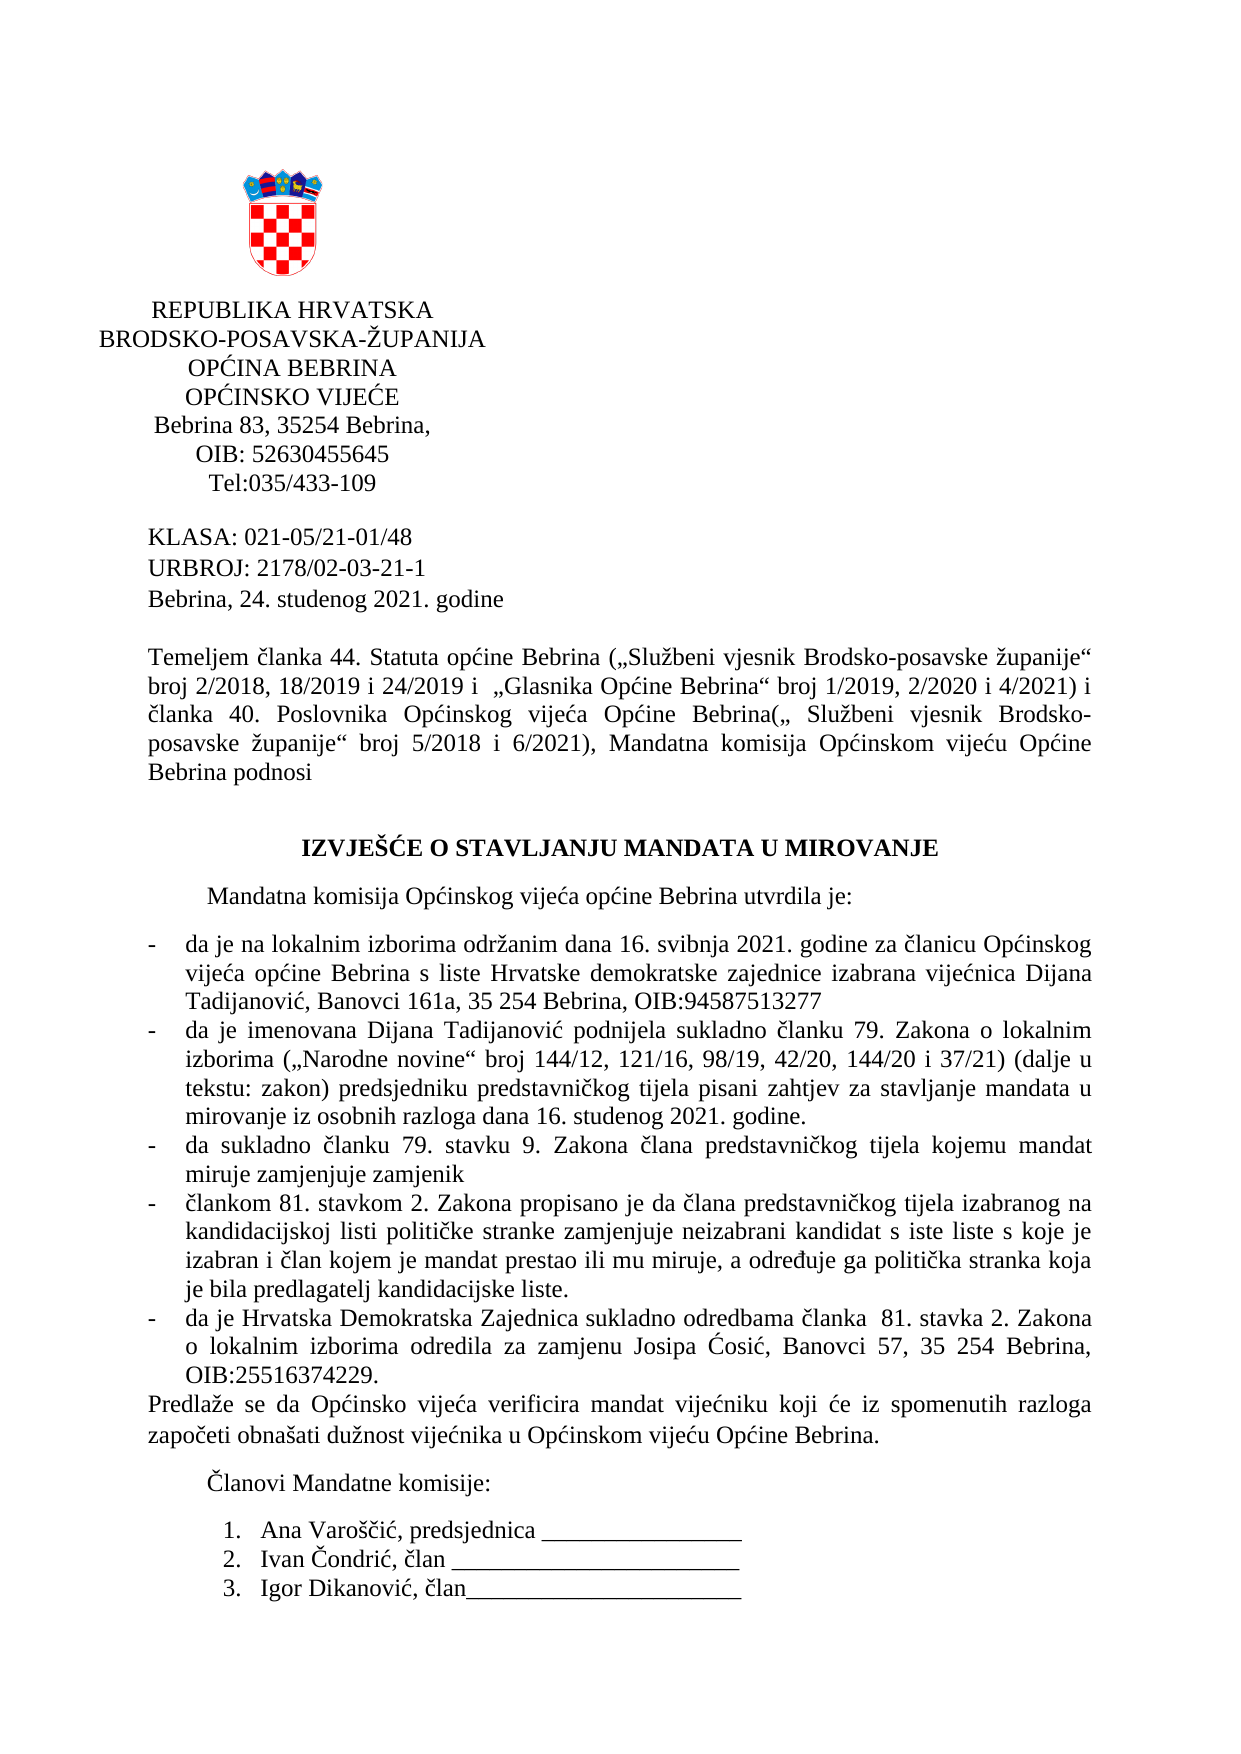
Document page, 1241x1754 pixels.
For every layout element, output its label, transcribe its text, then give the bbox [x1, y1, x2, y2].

text Članovi Mandatne komisije: [148, 1468, 1093, 1496]
list da je imenovana Dijana Tadijanović podnijela sukladno članku 79. Zakona o lokalnim izborima („Narodne novine“ broj 144/12, 121/16, 98/19, 42/20, 144/20 i 37/21) (dalje u tekstu: zakon) predsjedniku predstavničkog tijela pisani zahtjev za stavljanje mandata u mirovanje iz osobnih razloga dana 16. studenog 2021. godine. [148, 1015, 1093, 1130]
picture [242, 169, 323, 276]
list člankom 81. stavkom 2. Zakona propisano je da člana predstavničkog tijela izabranog na kandidacijskoj listi političke stranke zamjenjuje neizabrani kandidat s iste liste s koje je izabran i član kojem je mandat prestao ili mu miruje, a određuje ga politička stranka koja je bila predlagatelj kandidacijske liste. [148, 1188, 1093, 1303]
text Mandatna komisija Općinskog vijeća općine Bebrina utvrdila je: [148, 881, 1093, 910]
text Predlaže se da Općinsko vijeća verificira mandat vijećniku koji će iz spomenutih razloga započeti obnašati dužnost vijećnika u Općinskom vijeću Općine Bebrina. [148, 1389, 1093, 1449]
list da je na lokalnim izborima održanim dana 16. svibnja 2021. godine za članicu Općinskog vijeća općine Bebrina s liste Hrvatske demokratske zajednice izabrana vijećnica Dijana Tadijanović, Banovci 161a, 35 254 Bebrina, OIB:94587513277 [148, 929, 1093, 1015]
text URBROJ: 2178/02-03-21-1 [148, 553, 1093, 582]
list Ana Varoščić, predsjednica ________________ [223, 1515, 1093, 1544]
list Ivan Čondrić, član _______________________ [223, 1544, 1093, 1573]
text KLASA: 021-05/21-01/48 [148, 522, 1093, 551]
list da je Hrvatska Demokratska Zajednica sukladno odredbama članka 81. stavka 2. Zakona o lokalnim izborima odredila za zamjenu Josipa Ćosić, Banovci 57, 35 254 Bebrina, OIB:25516374229. [148, 1303, 1093, 1389]
list Igor Dikanović, član______________________ [223, 1573, 1093, 1602]
text IZVJEŠĆE O STAVLJANJU MANDATA U MIROVANJE [148, 833, 1093, 862]
text Temeljem članka 44. Statuta općine Bebrina („Službeni vjesnik Brodsko-posavske županije“ broj 2/2018, 18/2019 i 24/2019 i „Glasnika Općine Bebrina“ broj 1/2019, 2/2020 i 4/2021) i članka 40. Poslovnika Općinskog vijeća Općine Bebrina(„ Službeni vjesnik Brodsko-posavske županije“ broj 5/2018 i 6/2021), Mandatna komisija Općinskom vijeću Općine Bebrina podnosi [148, 642, 1093, 786]
list da sukladno članku 79. stavku 9. Zakona člana predstavničkog tijela kojemu mandat miruje zamjenjuje zamjenik [148, 1130, 1093, 1188]
text Bebrina, 24. studenog 2021. godine [148, 584, 1093, 613]
